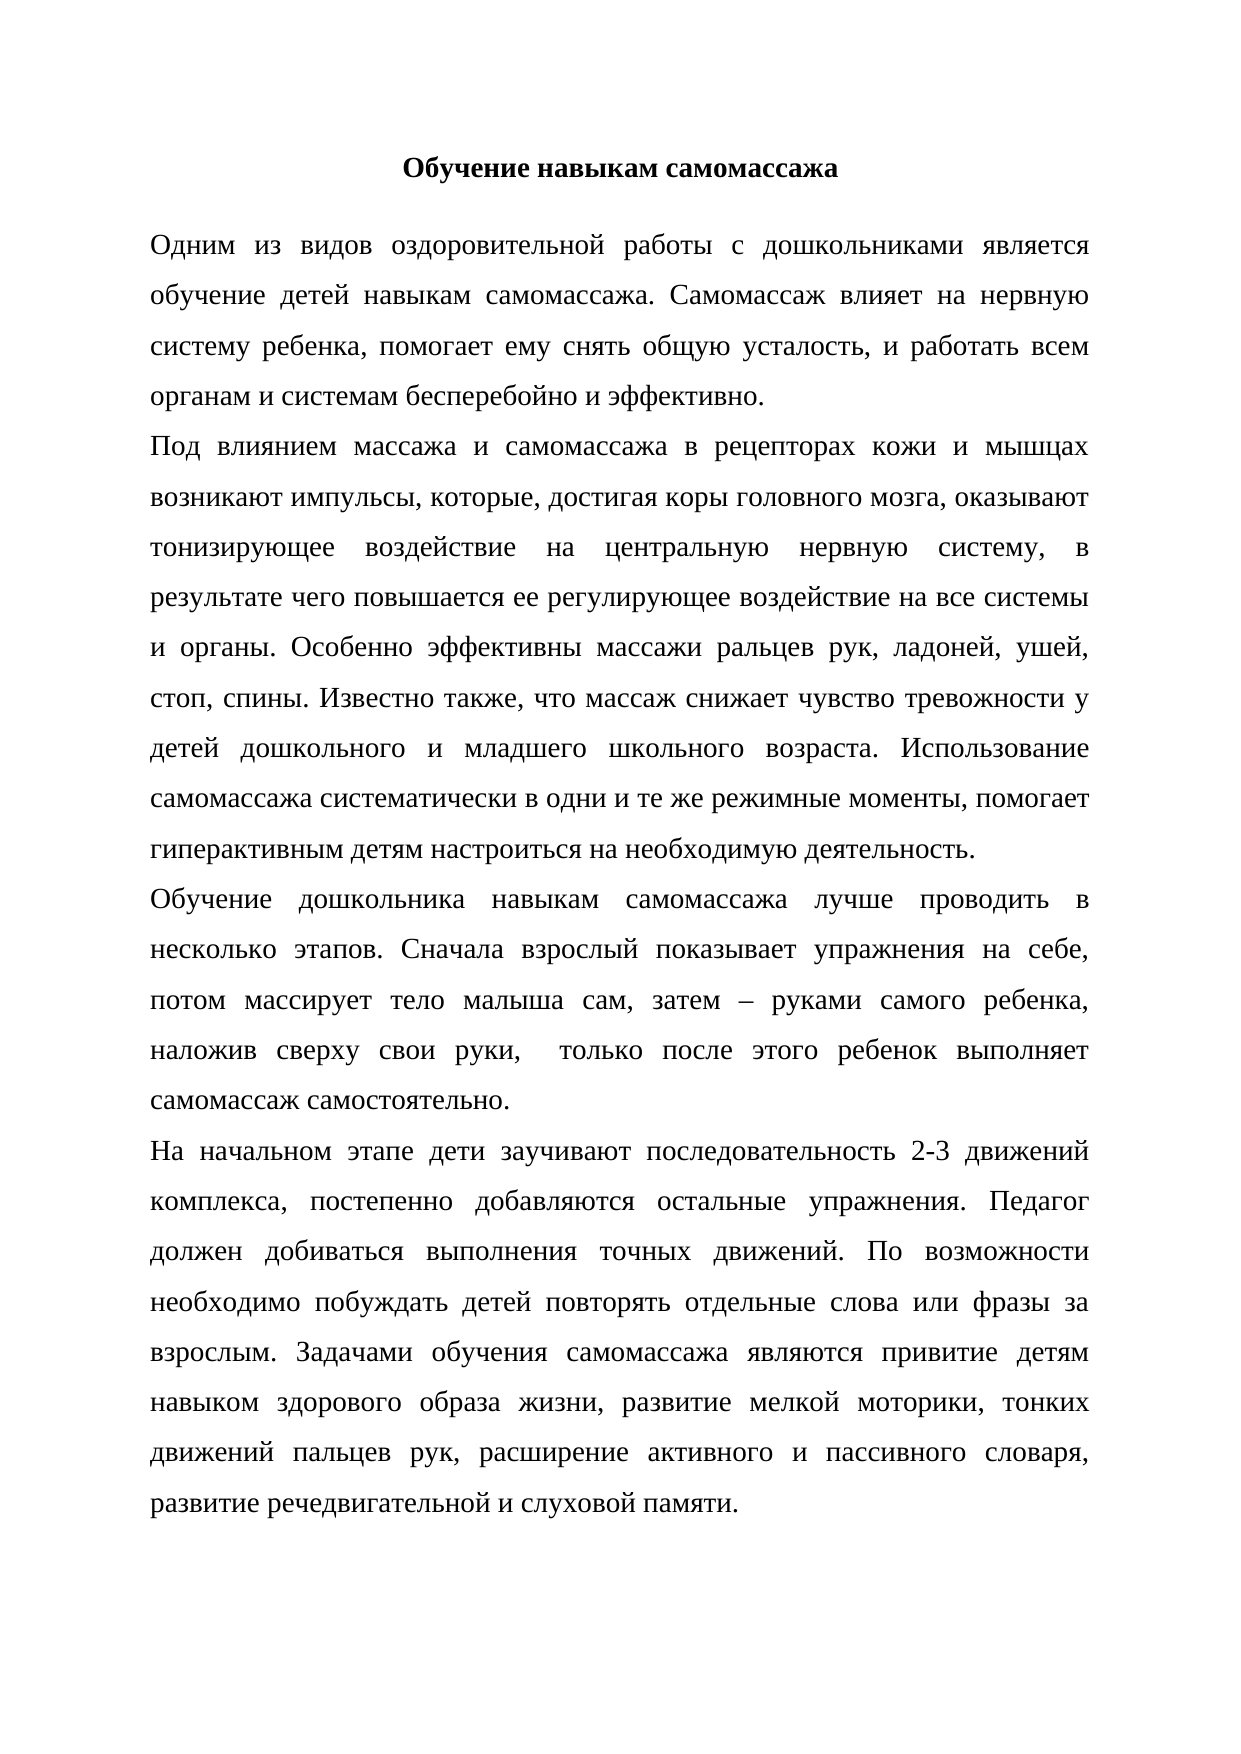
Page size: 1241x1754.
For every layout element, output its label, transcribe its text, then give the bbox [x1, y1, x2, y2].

text На начальном этапе дети заучивают последовательность 2-3 движений комплекса, постепенно добавляются остальные упражнения. Педагог должен добиваться выполнения точных движений. По возможности необходимо побуждать детей повторять отдельные слова или фразы за взрослым. Задачами обучения самомассажа являются привитие детям навыком здорового образа жизни, развитие мелкой моторики, тонких движений пальцев рук, расширение активного и пассивного словаря, развитие речедвигательной и слуховой памяти. [150, 1133, 1090, 1518]
text Обучение навыкам самомассажа [150, 150, 1090, 183]
text Обучение дошкольника навыкам самомассажа лучше проводить в несколько этапов. Сначала взрослый показывает упражнения на себе, потом массирует тело малыша сам, затем – руками самого ребенка, наложив сверху свои руки, только после этого ребенок выполняет самомассаж самостоятельно. [150, 881, 1090, 1116]
text Под влиянием массажа и самомассажа в рецепторах кожи и мышцах возникают импульсы, которые, достигая коры головного мозга, оказывают тонизирующее воздействие на центральную нервную систему, в результате чего повышается ее регулирующее воздействие на все системы и органы. Особенно эффективны массажи ральцев рук, ладоней, ушей, стоп, спины. Известно также, что массаж снижает чувство тревожности у детей дошкольного и младшего школьного возраста. Использование самомассажа систематически в одни и те же режимные моменты, помогает гиперактивным детям настроиться на необходимую деятельность. [150, 428, 1090, 864]
text Одним из видов оздоровительной работы с дошкольниками является обучение детей навыкам самомассажа. Самомассаж влияет на нервную систему ребенка, помогает ему снять общую усталость, и работать всем органам и системам бесперебойно и эффективно. [150, 227, 1090, 412]
